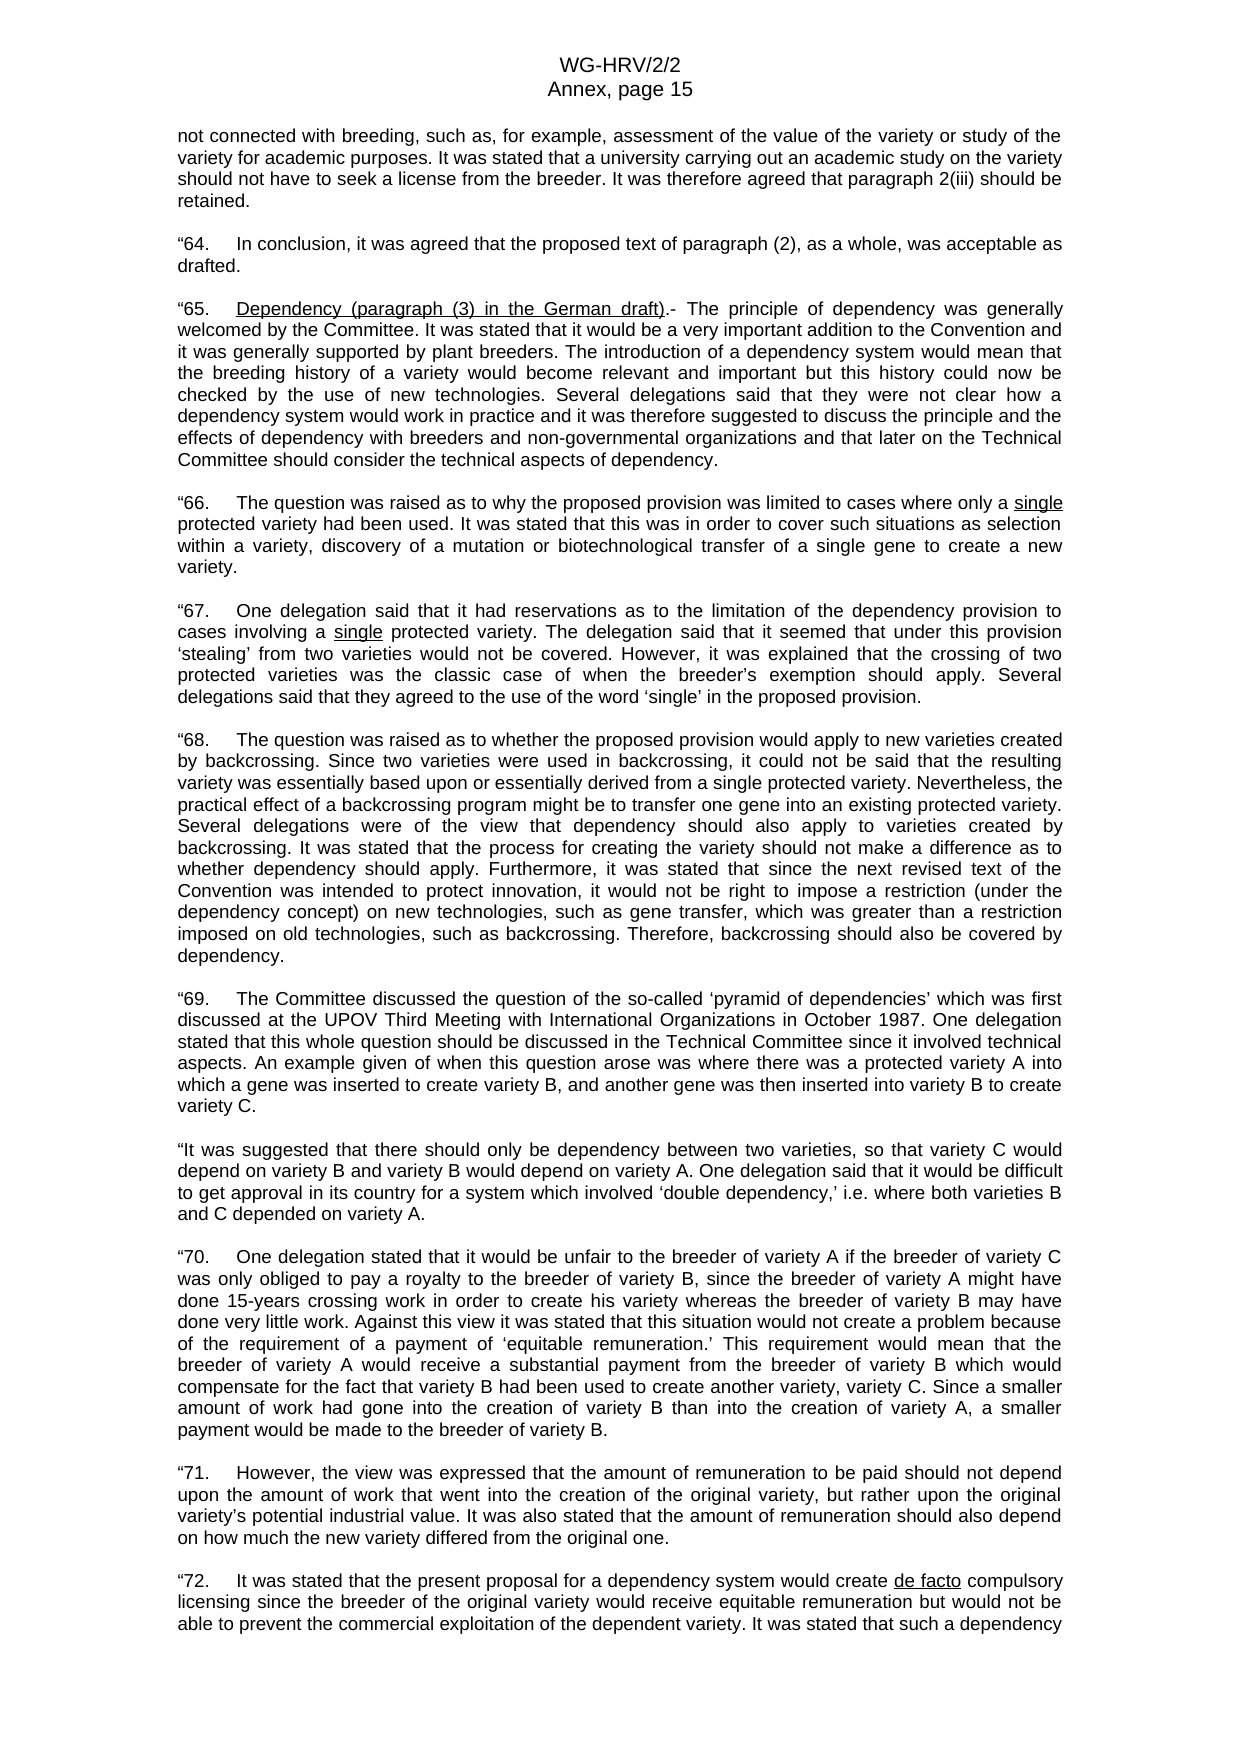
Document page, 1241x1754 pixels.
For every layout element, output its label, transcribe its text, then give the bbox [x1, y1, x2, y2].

text “66. The question was raised as to why the proposed provision was limited to cases where only a single protected variety had been used. It was stated that this was in order to cover such situations as selection within a variety, discovery of a mutation or biotechnological transfer of a single gene to create a new variety. [177, 492, 1063, 578]
text “71. However, the view was expressed that the amount of remuneration to be paid should not depend upon the amount of work that went into the creation of the original variety, but rather upon the original variety’s potential industrial value. It was also stated that the amount of remuneration should also depend on how much the new variety differed from the original one. [177, 1462, 1063, 1548]
text “68. The question was raised as to whether the proposed provision would apply to new varieties created by backcrossing. Since two varieties were used in backcrossing, it could not be said that the resulting variety was essentially based upon or essentially derived from a single protected variety. Nevertheless, the practical effect of a backcrossing program might be to transfer one gene into an existing protected variety. Several delegations were of the view that dependency should also apply to varieties created by backcrossing. It was stated that the process for creating the variety should not make a difference as to whether dependency should apply. Furthermore, it was stated that since the next revised text of the Convention was intended to protect innovation, it would not be right to impose a restriction (under the dependency concept) on new technologies, such as gene transfer, which was greater than a restriction imposed on old technologies, such as backcrossing. Therefore, backcrossing should also be covered by dependency. [177, 729, 1063, 966]
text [177, 1570, 1063, 1634]
text “It was suggested that there should only be dependency between two varieties, so that variety C would depend on variety B and variety B would depend on variety A. One delegation said that it would be difficult to get approval in its country for a system which involved ‘double dependency,’ i.e. where both varieties B and C depended on variety A. [177, 1138, 1063, 1225]
text “70. One delegation stated that it would be unfair to the breeder of variety A if the breeder of variety C was only obliged to pay a royalty to the breeder of variety B, since the breeder of variety A might have done 15-years crossing work in order to create his variety whereas the breeder of variety B may have done very little work. Against this view it was stated that this situation would not create a problem because of the requirement of a payment of ‘equitable remuneration.’ This requirement would mean that the breeder of variety A would receive a substantial payment from the breeder of variety B which would compensate for the fact that variety B had been used to create another variety, variety C. Since a smaller amount of work had gone into the creation of variety B than into the creation of variety A, a smaller payment would be made to the breeder of variety B. [177, 1246, 1063, 1440]
text “67. One delegation said that it had reservations as to the limitation of the dependency provision to cases involving a single protected variety. The delegation said that it seemed that under this provision ‘stealing’ from two varieties would not be covered. However, it was explained that the crossing of two protected varieties was the classic case of when the breeder’s exemption should apply. Several delegations said that they agreed to the use of the word ‘single’ in the proposed provision. [177, 599, 1063, 707]
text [177, 125, 1063, 211]
text “69. The Committee discussed the question of the so-called ‘pyramid of dependencies’ which was first discussed at the UPOV Third Meeting with International Organizations in October 1987. One delegation stated that this whole question should be discussed in the Technical Committee since it involved technical aspects. An example given of when this question arose was where there was a protected variety A into which a gene was inserted to create variety B, and another gene was then inserted into variety B to create variety C. [177, 987, 1063, 1117]
text “64. In conclusion, it was agreed that the proposed text of paragraph (2), as a whole, was acceptable as drafted. [177, 233, 1063, 276]
text “65. Dependency (paragraph (3) in the German draft).- The principle of dependency was generally welcomed by the Committee. It was stated that it would be a very important addition to the Convention and it was generally supported by plant breeders. The introduction of a dependency system would mean that the breeding history of a variety would become relevant and important but this history could now be checked by the use of new technologies. Several delegations said that they were not clear how a dependency system would work in practice and it was therefore suggested to discuss the principle and the effects of dependency with breeders and non-governmental organizations and that later on the Technical Committee should consider the technical aspects of dependency. [177, 297, 1063, 470]
